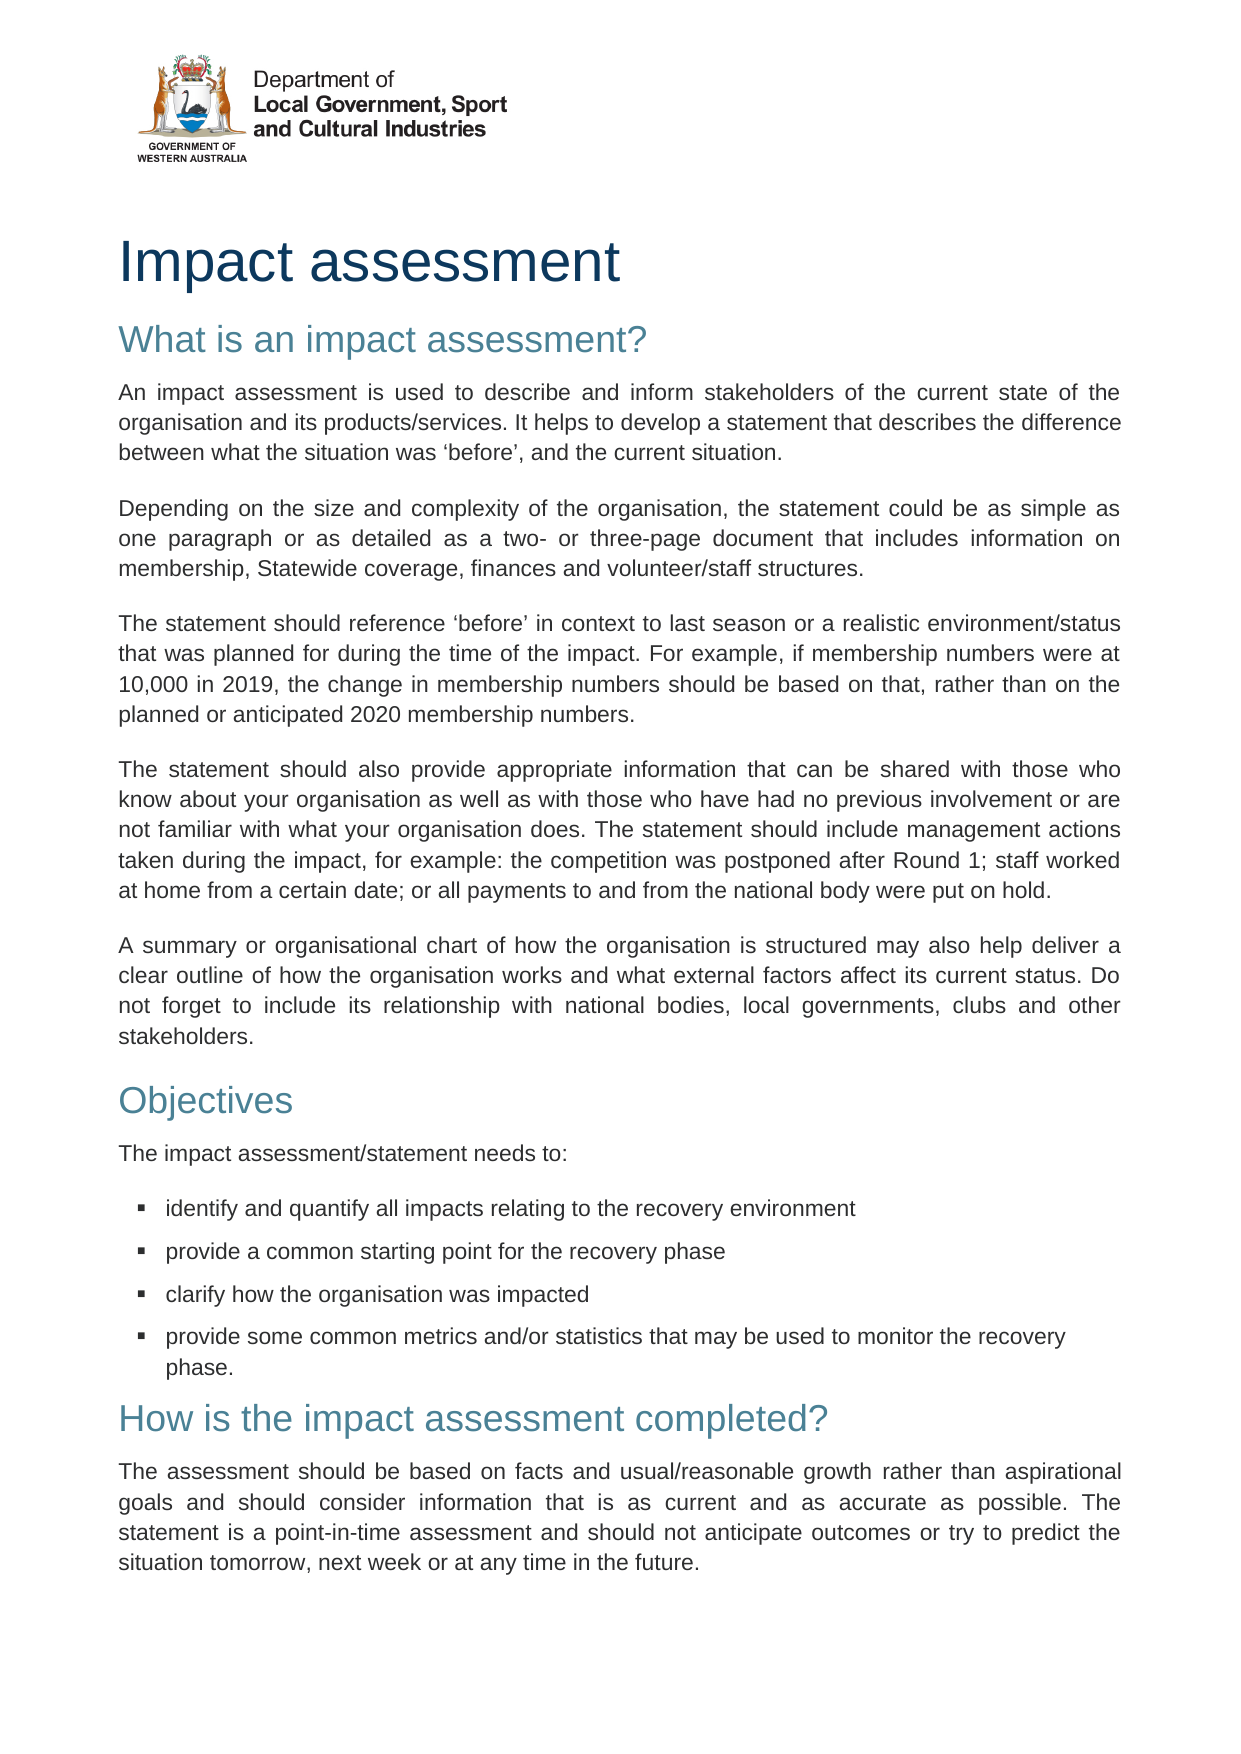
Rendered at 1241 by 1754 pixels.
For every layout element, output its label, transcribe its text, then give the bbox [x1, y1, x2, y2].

picture [118, 42, 527, 175]
subtitle How is the impact assessment completed? [118, 1396, 1122, 1439]
subtitle Impact assessment [118, 227, 1122, 294]
subtitle Objectives [118, 1078, 1122, 1121]
text A summary or organisational chart of how the organisation is structured may also help deliver a clear outline of how the organisation works and what external factors affect its current status. Do not forget to include its relationship with national bodies, local governments, clubs and other stakeholders. [118, 932, 1122, 1049]
list clarify how the organisation was impacted [136, 1281, 1122, 1307]
subtitle What is an impact assessment? [118, 317, 1122, 360]
list provide some common metrics and/or statistics that may be used to monitor the recovery phase. [136, 1323, 1122, 1380]
text The impact assessment/statement needs to: [118, 1140, 1122, 1166]
text The statement should reference ‘before’ in context to last season or a realistic environment/status that was planned for during the time of the impact. For example, if membership numbers were at 10,000 in 2019, the change in membership numbers should be based on that, rather than on the planned or anticipated 2020 membership numbers. [118, 610, 1122, 727]
list provide a common starting point for the recovery phase [136, 1238, 1122, 1264]
list identify and quantify all impacts relating to the recovery environment [136, 1195, 1122, 1221]
text The statement should also provide appropriate information that can be shared with those who know about your organisation as well as with those who have had no previous involvement or are not familiar with what your organisation does. The statement should include management actions taken during the impact, for example: the competition was postponed after Round 1; staff worked at home from a certain date; or all payments to and from the national body were put on hold. [118, 756, 1122, 903]
text An impact assessment is used to describe and inform stakeholders of the current state of the organisation and its products/services. It helps to develop a statement that describes the difference between what the situation was ‘before’, and the current situation. [118, 379, 1122, 466]
text Depending on the size and complexity of the organisation, the statement could be as simple as one paragraph or as detailed as a two- or three-page document that includes information on membership, Statewide coverage, finances and volunteer/staff structures. [118, 494, 1122, 581]
text The assessment should be based on facts and usual/reasonable growth rather than aspirational goals and should consider information that is as current and as accurate as possible. The statement is a point-in-time assessment and should not anticipate outcomes or try to predict the situation tomorrow, next week or at any time in the future. [118, 1458, 1122, 1575]
